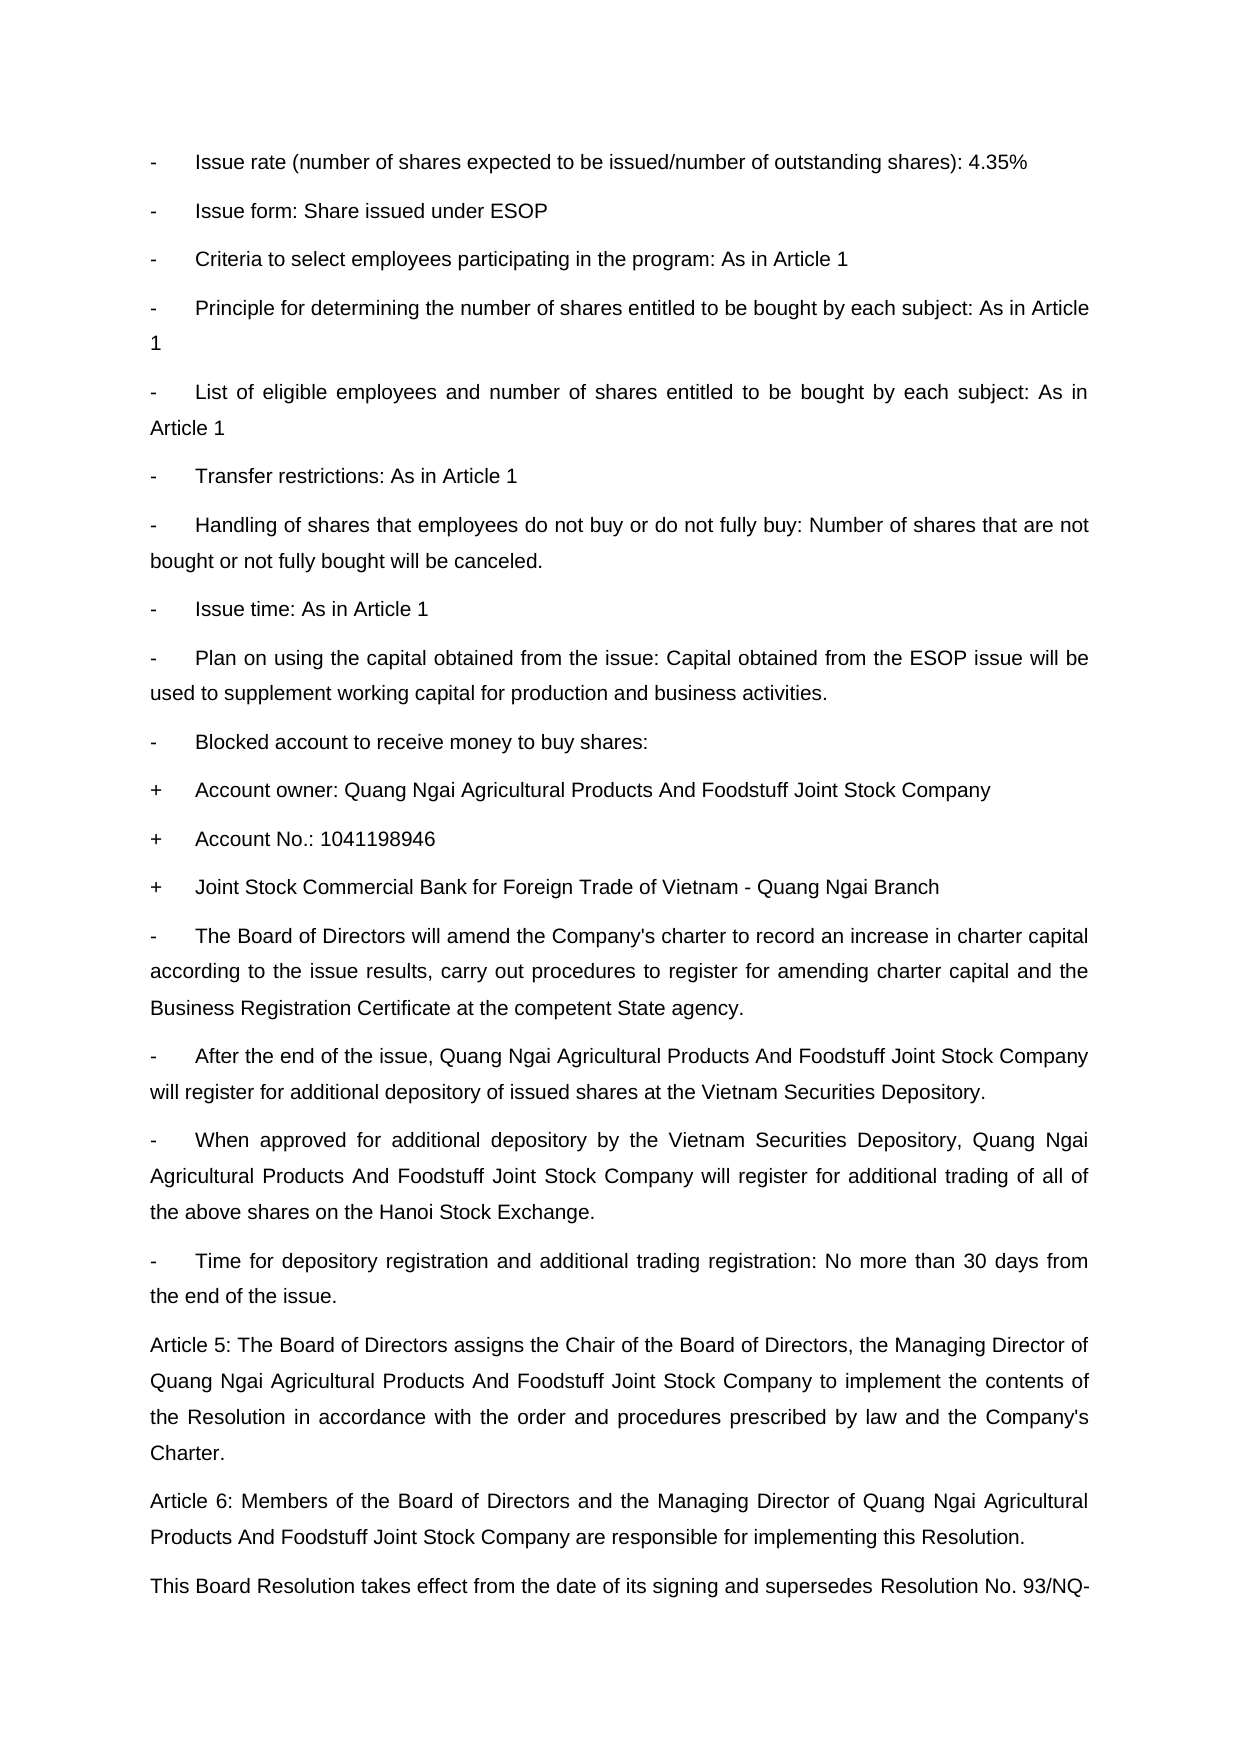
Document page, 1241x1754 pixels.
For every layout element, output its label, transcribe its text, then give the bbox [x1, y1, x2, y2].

list List of eligible employees and number of shares entitled to be bought by each subject: As in Article 1 [150, 380, 1090, 439]
text Article 6: Members of the Board of Directors and the Managing Director of Quang Ngai Agricultural Products And Foodstuff Joint Stock Company are responsible for implementing this Resolution. [150, 1489, 1090, 1549]
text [150, 1573, 1090, 1597]
list Joint Stock Commercial Bank for Foreign Trade of Vietnam - Quang Ngai Branch [150, 875, 1090, 899]
list Time for depository registration and additional trading registration: No more than 30 days from the end of the issue. [150, 1248, 1090, 1308]
list Handling of shares that employees do not buy or do not fully buy: Number of shares that are not bought or not fully bought will be canceled. [150, 512, 1090, 572]
list Blocked account to receive money to buy shares: [150, 730, 1090, 754]
list Account No.: 1041198946 [150, 827, 1090, 851]
list The Board of Directors will amend the Company's charter to record an increase in charter capital according to the issue results, carry out procedures to register for amending charter capital and the Business Registration Certificate at the competent State agency. [150, 923, 1090, 1019]
list Issue rate (number of shares expected to be issued/number of outstanding shares): 4.35% [150, 150, 1090, 174]
list Issue form: Share issued under ESOP [150, 198, 1090, 222]
list Account owner: Quang Ngai Agricultural Products And Foodstuff Joint Stock Company [150, 778, 1090, 802]
list Criteria to select employees participating in the program: As in Article 1 [150, 247, 1090, 271]
list When approved for additional depository by the Vietnam Securities Depository, Quang Ngai Agricultural Products And Foodstuff Joint Stock Company will register for additional trading of all of the above shares on the Hanoi Stock Exchange. [150, 1128, 1090, 1224]
text Article 5: The Board of Directors assigns the Chair of the Board of Directors, the Managing Director of Quang Ngai Agricultural Products And Foodstuff Joint Stock Company to implement the contents of the Resolution in accordance with the order and procedures prescribed by law and the Company's Charter. [150, 1333, 1090, 1464]
list Issue time: As in Article 1 [150, 597, 1090, 621]
list After the end of the issue, Quang Ngai Agricultural Products And Foodstuff Joint Stock Company will register for additional depository of issued shares at the Vietnam Securities Depository. [150, 1044, 1090, 1104]
list Principle for determining the number of shares entitled to be bought by each subject: As in Article 1 [150, 295, 1090, 355]
list Transfer restrictions: As in Article 1 [150, 464, 1090, 488]
list Plan on using the capital obtained from the issue: Capital obtained from the ESOP issue will be used to supplement working capital for production and business activities. [150, 645, 1090, 705]
